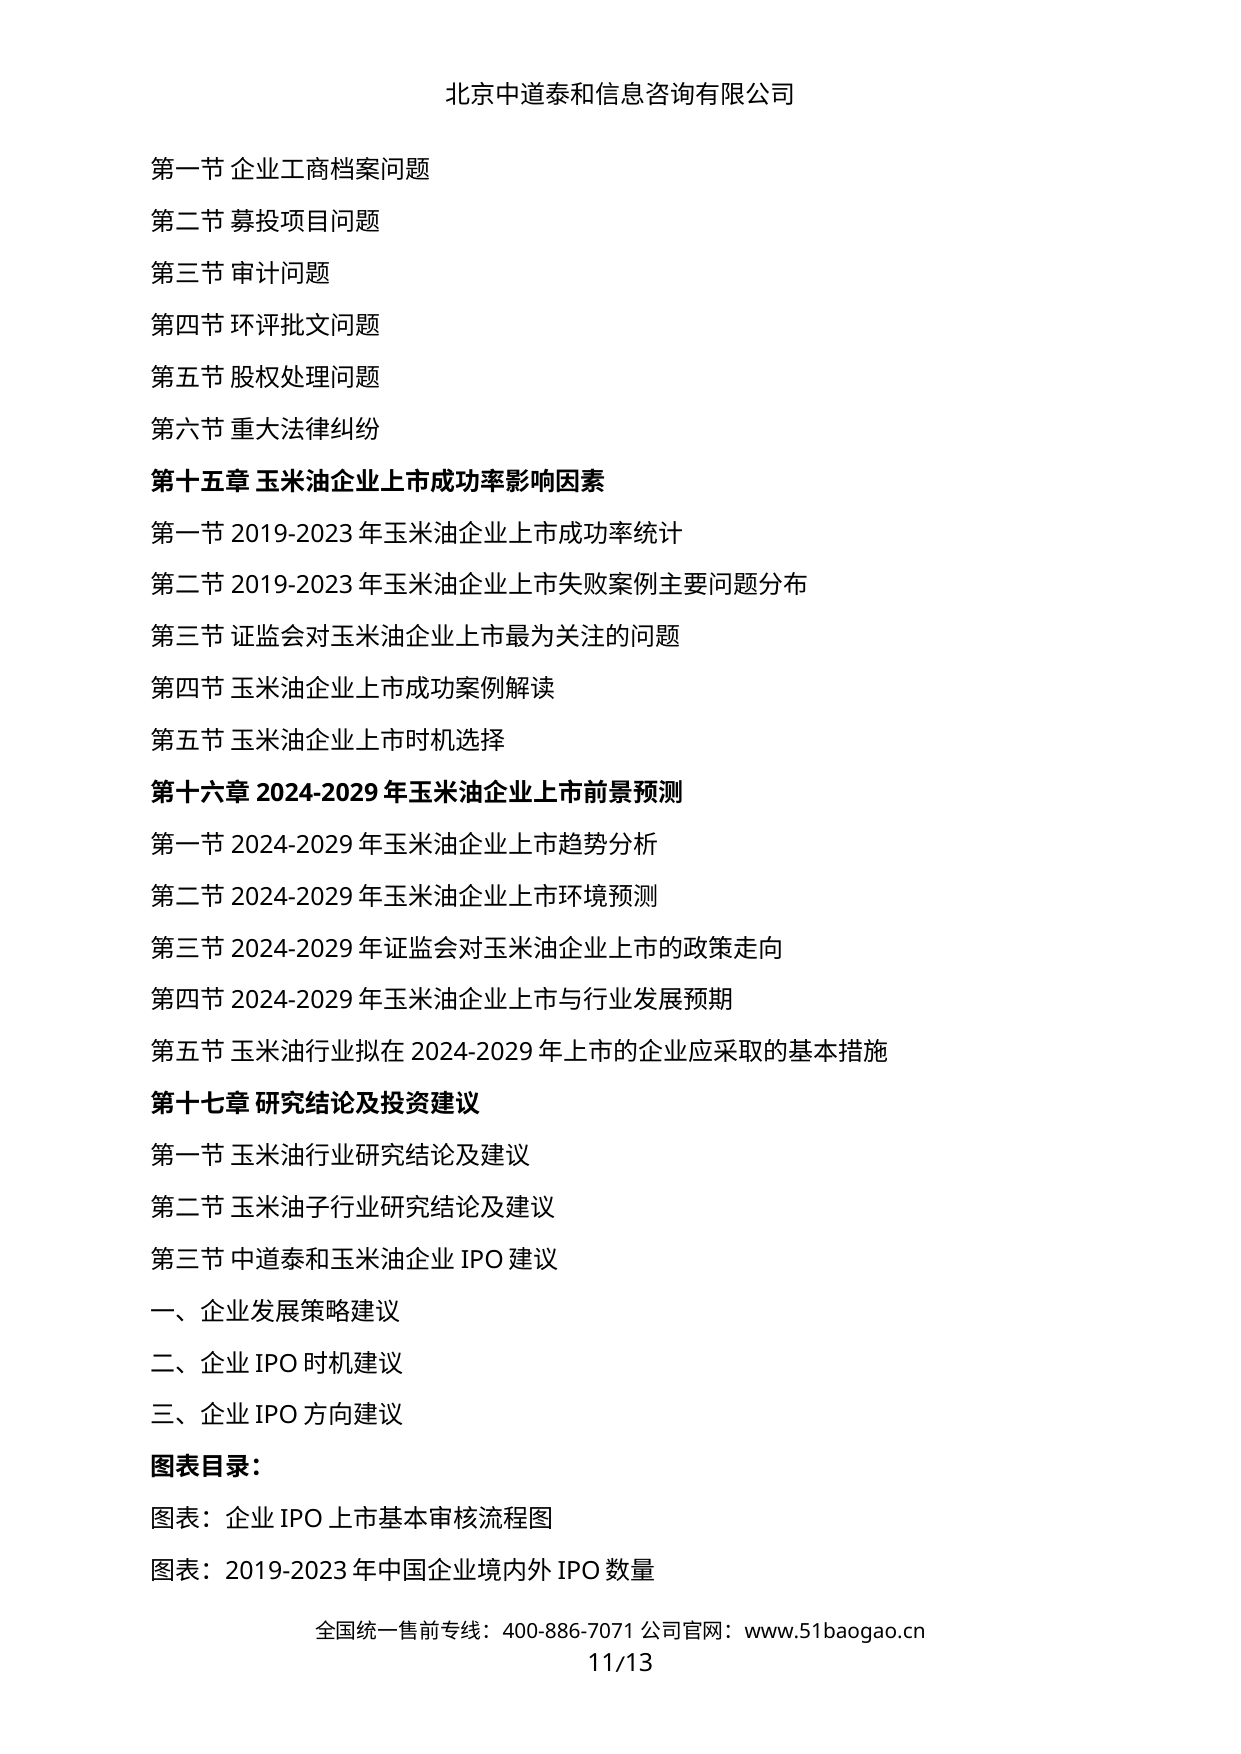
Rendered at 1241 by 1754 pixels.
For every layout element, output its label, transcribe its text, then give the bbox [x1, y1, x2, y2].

text 第一节 企业工商档案问题 [150, 150, 1090, 186]
text 第三节 审计问题 [150, 254, 1090, 290]
text 第五节 玉米油行业拟在2024-2029年上市的企业应采取的基本措施 [150, 1032, 1090, 1068]
text 图表目录： [150, 1447, 1090, 1483]
text 图表：企业IPO上市基本审核流程图 [150, 1499, 1090, 1535]
text 第十五章 玉米油企业上市成功率影响因素 [150, 461, 1090, 497]
text 第五节 股权处理问题 [150, 357, 1090, 394]
text 第十六章 2024-2029年玉米油企业上市前景预测 [150, 772, 1090, 809]
text 第三节 2024-2029年证监会对玉米油企业上市的政策走向 [150, 928, 1090, 964]
text 第二节 募投项目问题 [150, 202, 1090, 238]
text 第一节 玉米油行业研究结论及建议 [150, 1136, 1090, 1172]
text 第三节 中道泰和玉米油企业IPO建议 [150, 1239, 1090, 1276]
text 图表：2019-2023年中国企业境内外IPO数量 [150, 1551, 1090, 1587]
text 三、企业IPO方向建议 [150, 1395, 1090, 1431]
text 第六节 重大法律纠纷 [150, 409, 1090, 446]
text 第一节 2024-2029年玉米油企业上市趋势分析 [150, 824, 1090, 861]
text 第四节 玉米油企业上市成功案例解读 [150, 669, 1090, 705]
text 第二节 2024-2029年玉米油企业上市环境预测 [150, 876, 1090, 912]
text 第四节 2024-2029年玉米油企业上市与行业发展预期 [150, 980, 1090, 1016]
text 二、企业IPO时机建议 [150, 1343, 1090, 1379]
text 第十七章 研究结论及投资建议 [150, 1084, 1090, 1120]
text 第四节 环评批文问题 [150, 306, 1090, 342]
text 第二节 玉米油子行业研究结论及建议 [150, 1187, 1090, 1224]
text 第二节 2019-2023年玉米油企业上市失败案例主要问题分布 [150, 565, 1090, 601]
text 一、企业发展策略建议 [150, 1291, 1090, 1327]
text 第一节 2019-2023年玉米油企业上市成功率统计 [150, 513, 1090, 549]
text 第五节 玉米油企业上市时机选择 [150, 721, 1090, 757]
text 第三节 证监会对玉米油企业上市最为关注的问题 [150, 617, 1090, 653]
